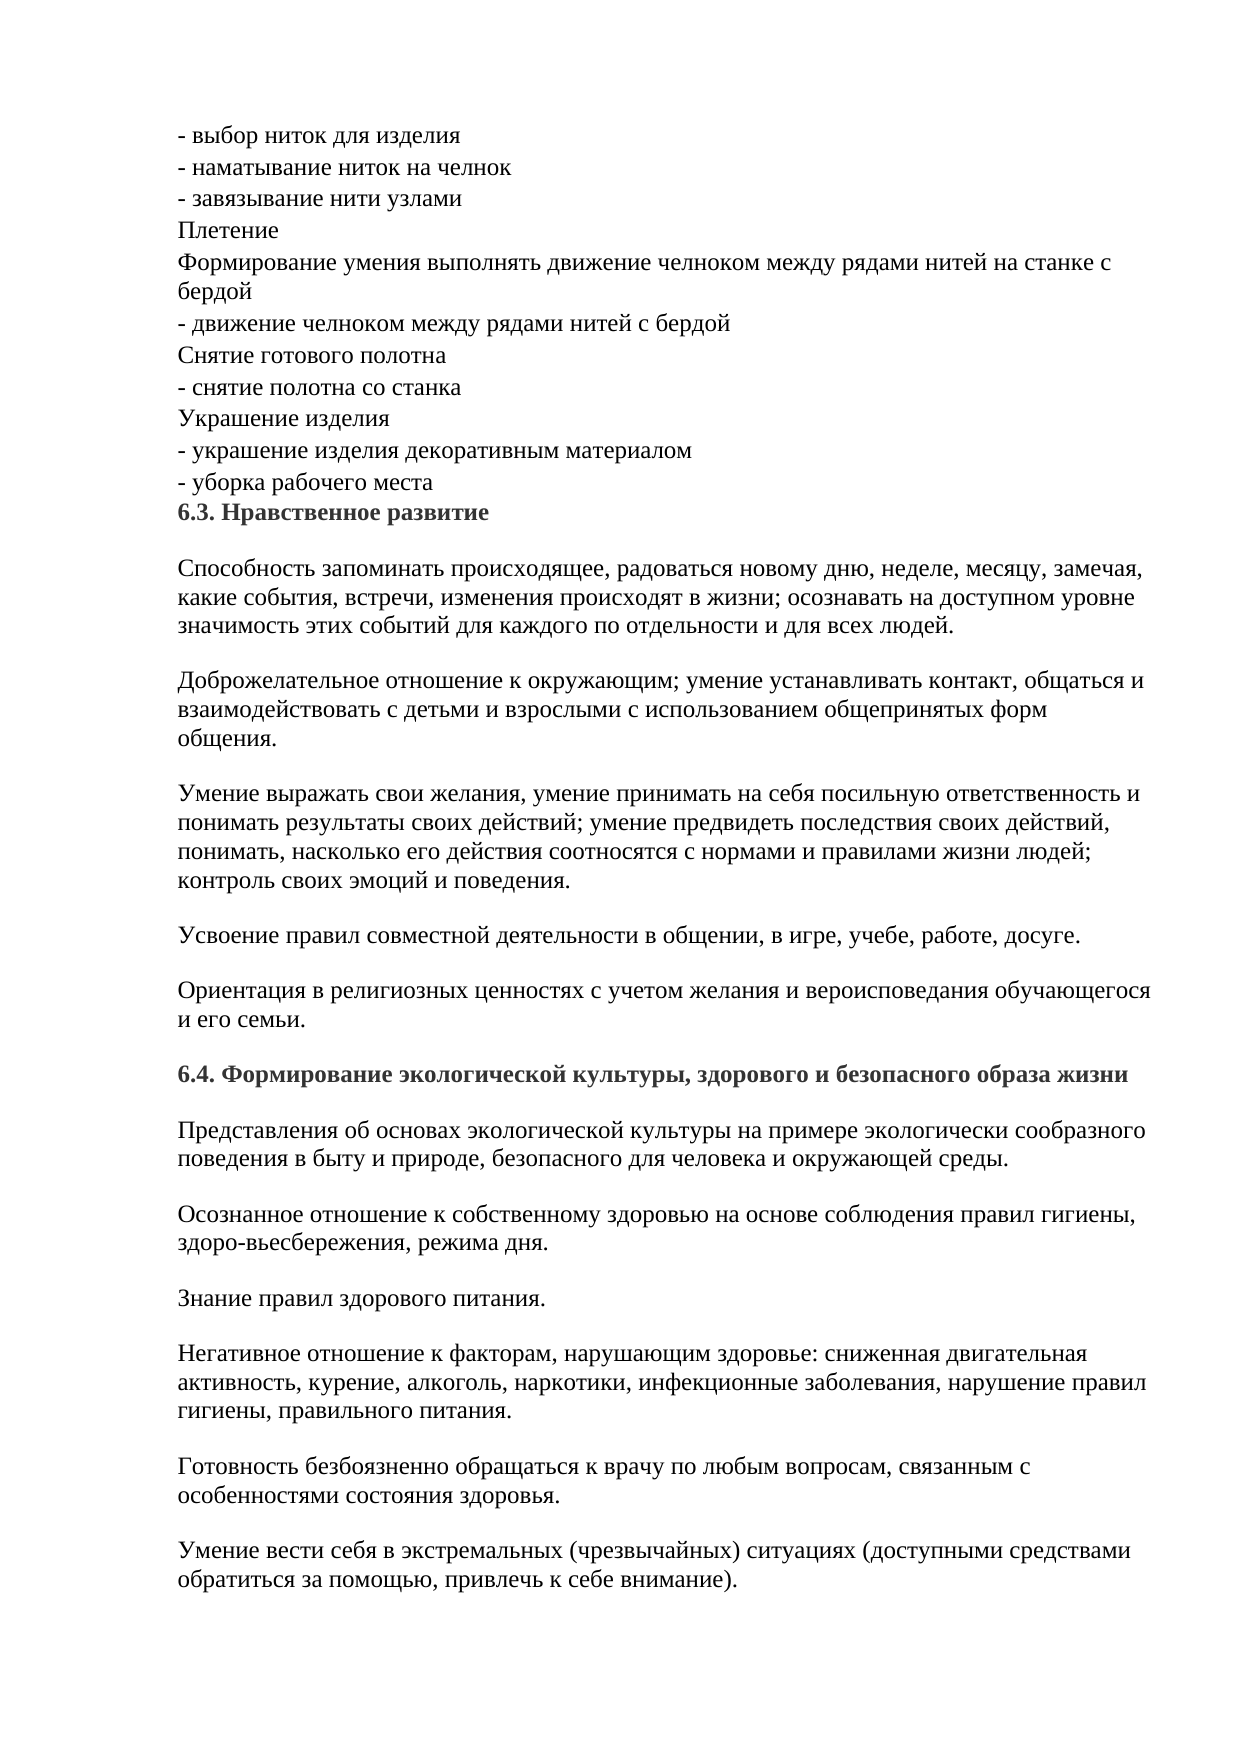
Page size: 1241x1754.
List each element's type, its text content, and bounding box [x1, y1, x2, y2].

text Усвоение правил совместной деятельности в общении, в игре, учебе, работе, досуге. [177, 920, 1152, 949]
text Умение выражать свои желания, умение принимать на себя посильную ответственность и понимать результаты своих действий; умение предвидеть последствия своих действий, понимать, насколько его действия соотносятся с нормами и правилами жизни людей; контроль своих эмоций и поведения. [177, 778, 1152, 893]
text Осознанное отношение к собственному здоровью на основе соблюдения правил гигиены, здоро-вьесбережения, режима дня. [177, 1199, 1152, 1256]
text Способность запоминать происходящее, радоваться новому дню, неделе, месяцу, замечая, какие события, встречи, изменения происходят в жизни; осознавать на доступном уровне значимость этих событий для каждого по отдельности и для всех людей. [177, 553, 1152, 639]
text Ориентация в религиозных ценностях с учетом желания и вероисповедания обучающегося и его семьи. [177, 975, 1152, 1033]
text Доброжелательное отношение к окружающим; умение устанавливать контакт, общаться и взаимодействовать с детьми и взрослыми с использованием общепринятых форм общения. [177, 666, 1152, 752]
text 6.4. Формирование экологической культуры, здорового и безопасного образа жизни [177, 1059, 1152, 1088]
text Знание правил здорового питания. [177, 1283, 1152, 1312]
text 6.3. Нравственное развитие [177, 497, 1152, 526]
text Негативное отношение к факторам, нарушающим здоровье: сниженная двигательная активность, курение, алкоголь, наркотики, инфекционные заболевания, нарушение правил гигиены, правильного питания. [177, 1338, 1152, 1424]
text Готовность безбоязненно обращаться к врачу по любым вопросам, связанным с особенностями состояния здоровья. [177, 1451, 1152, 1508]
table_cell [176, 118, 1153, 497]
text Умение вести себя в экстремальных (чрезвычайных) ситуациях (доступными средствами обратиться за помощью, привлечь к себе внимание). [177, 1535, 1152, 1592]
text Представления об основах экологической культуры на примере экологически сообразного поведения в быту и природе, безопасного для человека и окружающей среды. [177, 1115, 1152, 1172]
